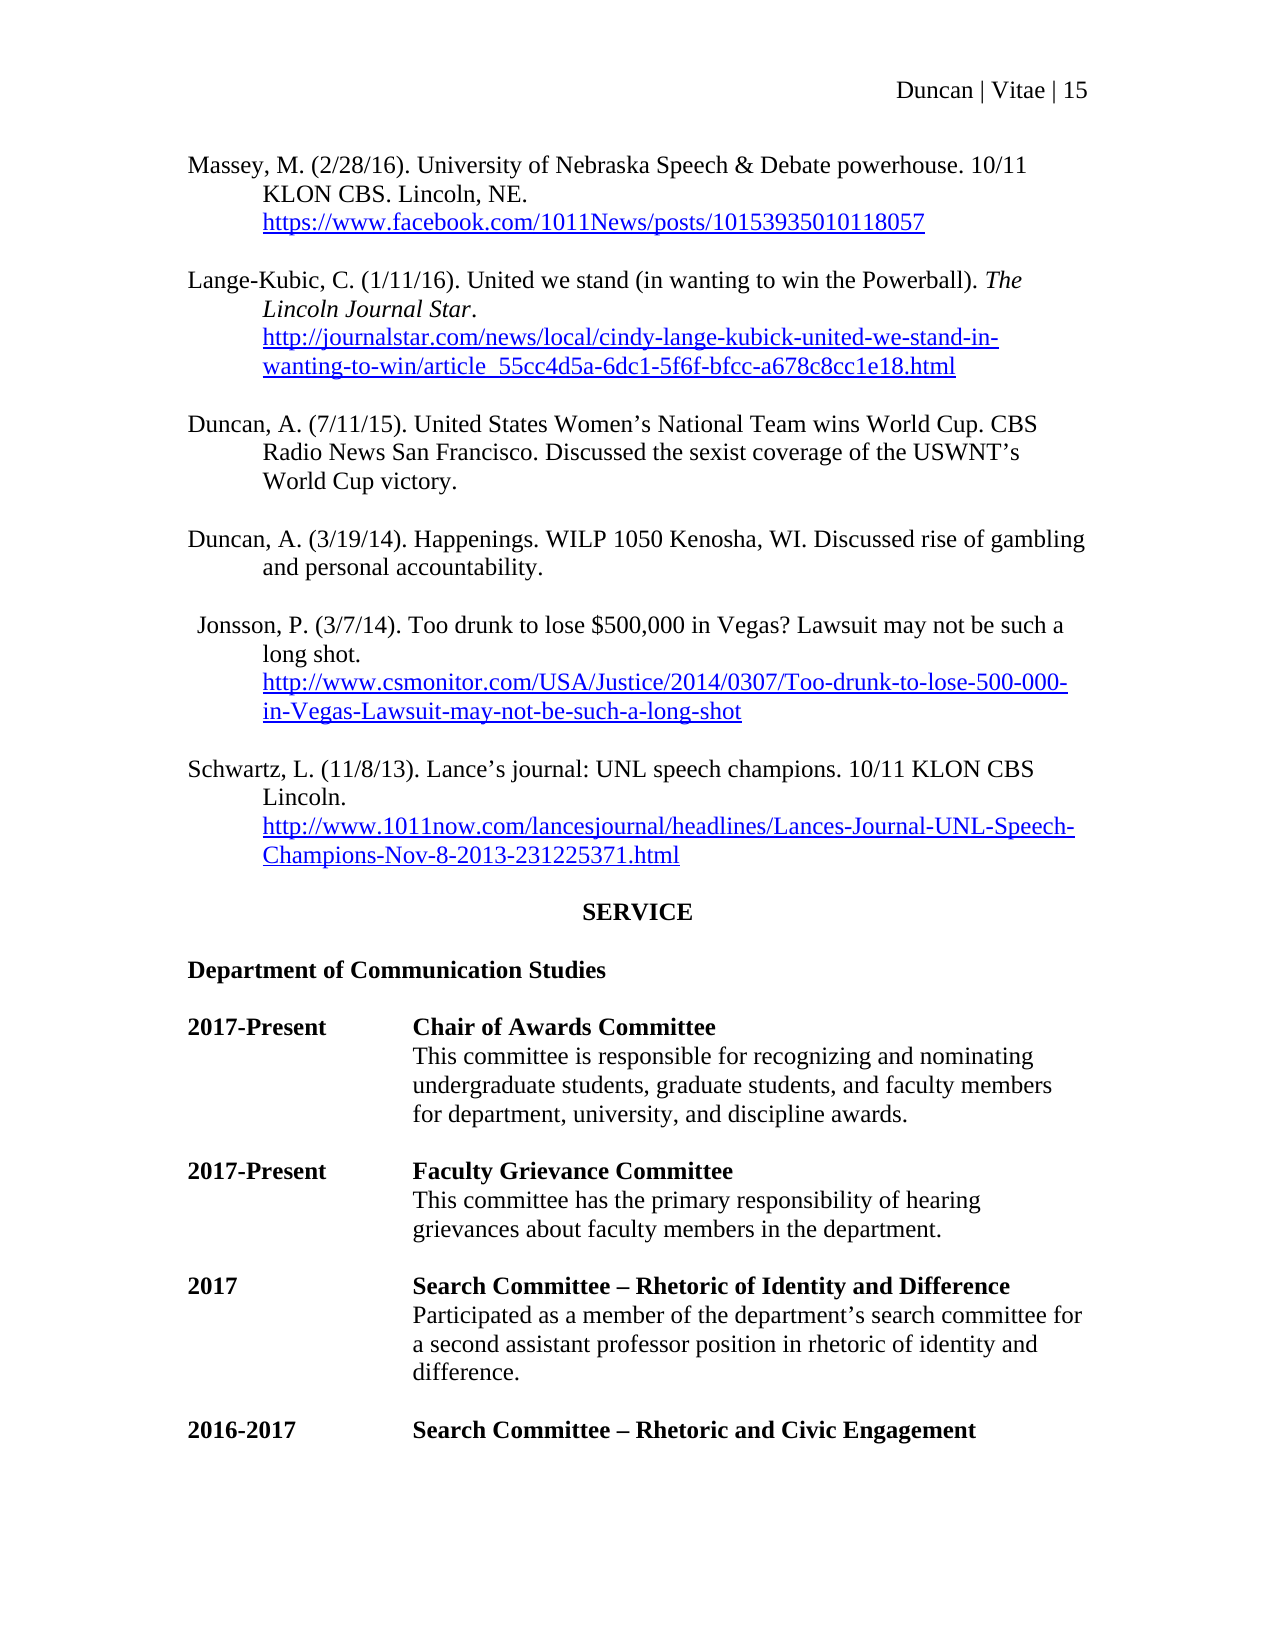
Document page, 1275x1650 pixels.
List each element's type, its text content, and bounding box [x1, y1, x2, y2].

text Department of Communication Studies [187, 955, 1087, 984]
text http://journalstar.com/news/local/cindy-lange-kubick-united-we-stand-in-wanting-to-win/article_55cc4d5a-6dc1-5f6f-bfcc-a678c8cc1e18.html [262, 322, 1087, 380]
text Jonsson, P. (3/7/14). Too drunk to lose $500,000 in Vegas? Lawsuit may not be such a long shot. [197, 610, 1087, 667]
text SERVICE [187, 897, 1087, 926]
text This committee has the primary responsibility of hearing grievances about faculty members in the department. [412, 1185, 1087, 1242]
text 2016-2017 Search Committee – Rhetoric and Civic Engagement [187, 1415, 1087, 1444]
text Lange-Kubic, C. (1/11/16). United we stand (in wanting to win the Powerball). The Lincoln Journal Star. [187, 265, 1087, 322]
text Participated as a member of the department’s search committee for a second assistant professor position in rhetoric of identity and difference. [187, 1300, 1087, 1386]
text Schwartz, L. (11/8/13). Lance’s journal: UNL speech champions. 10/11 KLON CBS Lincoln. [187, 754, 1087, 811]
text 2017 Search Committee – Rhetoric of Identity and Difference [187, 1271, 1087, 1300]
text http://www.1011now.com/lancesjournal/headlines/Lances-Journal-UNL-Speech-Champions-Nov-8-2013-231225371.html [262, 811, 1087, 869]
text Duncan, A. (3/19/14). Happenings. WILP 1050 Kenosha, WI. Discussed rise of gambling and personal accountability. [187, 524, 1087, 581]
text 2017-Present Chair of Awards Committee [187, 1012, 1087, 1041]
text Duncan, A. (7/11/15). United States Women’s National Team wins World Cup. CBS Radio News San Francisco. Discussed the sexist coverage of the USWNT’s World Cup victory. [187, 409, 1087, 495]
text http://www.csmonitor.com/USA/Justice/2014/0307/Too-drunk-to-lose-500-000-in-Vegas-Lawsuit-may-not-be-such-a-long-shot [262, 667, 1087, 725]
text Massey, M. (2/28/16). University of Nebraska Speech & Debate powerhouse. 10/11 KLON CBS. Lincoln, NE. https://www.facebook.com/1011News/posts/10153935010118057 [187, 150, 1087, 236]
text 2017-Present Faculty Grievance Committee [187, 1156, 1087, 1185]
text This committee is responsible for recognizing and nominating undergraduate students, graduate students, and faculty members for department, university, and discipline awards. [412, 1041, 1087, 1127]
